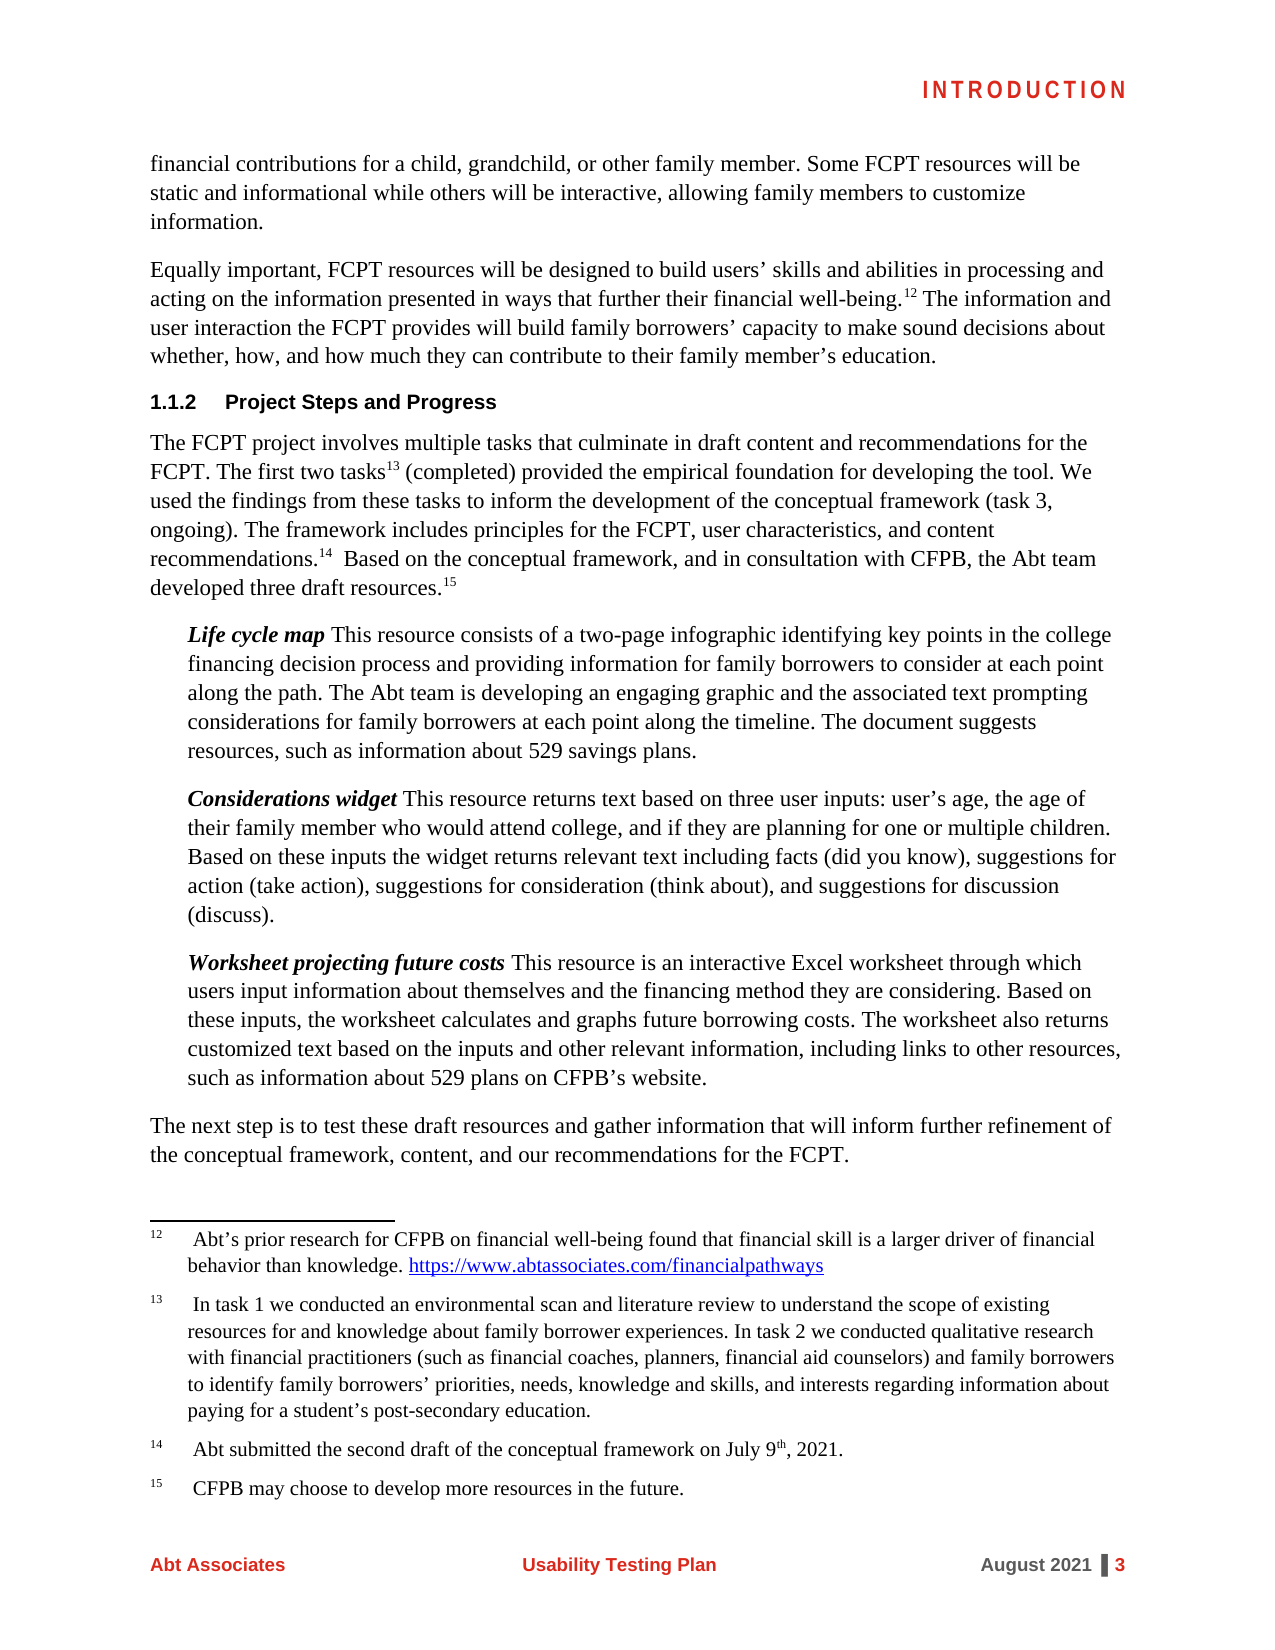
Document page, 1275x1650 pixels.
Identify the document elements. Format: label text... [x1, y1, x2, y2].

text Considerations widget This resource returns text based on three user inputs: user’s age, the age of their family member who would attend college, and if they are planning for one or multiple children. Based on these inputs the widget returns relevant text including facts (did you know), suggestions for action (take action), suggestions for consideration (think about), and suggestions for discussion (discuss). [187, 785, 1125, 927]
text Life cycle map This resource consists of a two-page infographic identifying key points in the college financing decision process and providing information for family borrowers to consider at each point along the path. The Abt team is developing an engaging graphic and the associated text prompting considerations for family borrowers at each point along the timeline. The document suggests resources, such as information about 529 savings plans. [187, 622, 1125, 764]
text The FCPT, once developed, will become part of CFPB’s Paying for College suite of tools (including the recently released Your financial path to graduation tool) and will be geared toward family borrowers. The FCPT will include consumer resources that provide borrowers with relevant information about borrowing costs, options, and the long-term ramifications of taking out a student loan or other form of debt and financial contributions for a child, grandchild, or other family member. Some FCPT resources will be static and informational while others will be interactive, allowing family members to customize information. [150, 150, 1125, 234]
text Equally important, FCPT resources will be designed to build users’ skills and abilities in processing and acting on the information presented in ways that further their financial well-being. The information and user interaction the FCPT provides will build family borrowers’ capacity to make sound decisions about whether, how, and how much they can contribute to their family member’s education. [150, 256, 1125, 369]
text The FCPT project involves multiple tasks that culminate in draft content and recommendations for the FCPT. The first two tasks (completed) provided the empirical foundation for developing the tool. We used the findings from these tasks to inform the development of the conceptual framework (task 3, ongoing). The framework includes principles for the FCPT, user characteristics, and content recommendations. Based on the conceptual framework, and in consultation with CFPB, the Abt team developed three draft resources. [150, 429, 1125, 600]
subtitle Project Steps and Progress [150, 390, 1125, 414]
list The next step is to test these draft resources and gather information that will inform further refinement of the conceptual framework, content, and our recommendations for the FCPT. [150, 1112, 1125, 1167]
text Worksheet projecting future costs This resource is an interactive Excel worksheet through which users input information about themselves and the financing method they are considering. Based on these inputs, the worksheet calculates and graphs future borrowing costs. The worksheet also returns customized text based on the inputs and other relevant information, including links to other resources, such as information about 529 plans on CFPB’s website. [187, 949, 1125, 1091]
